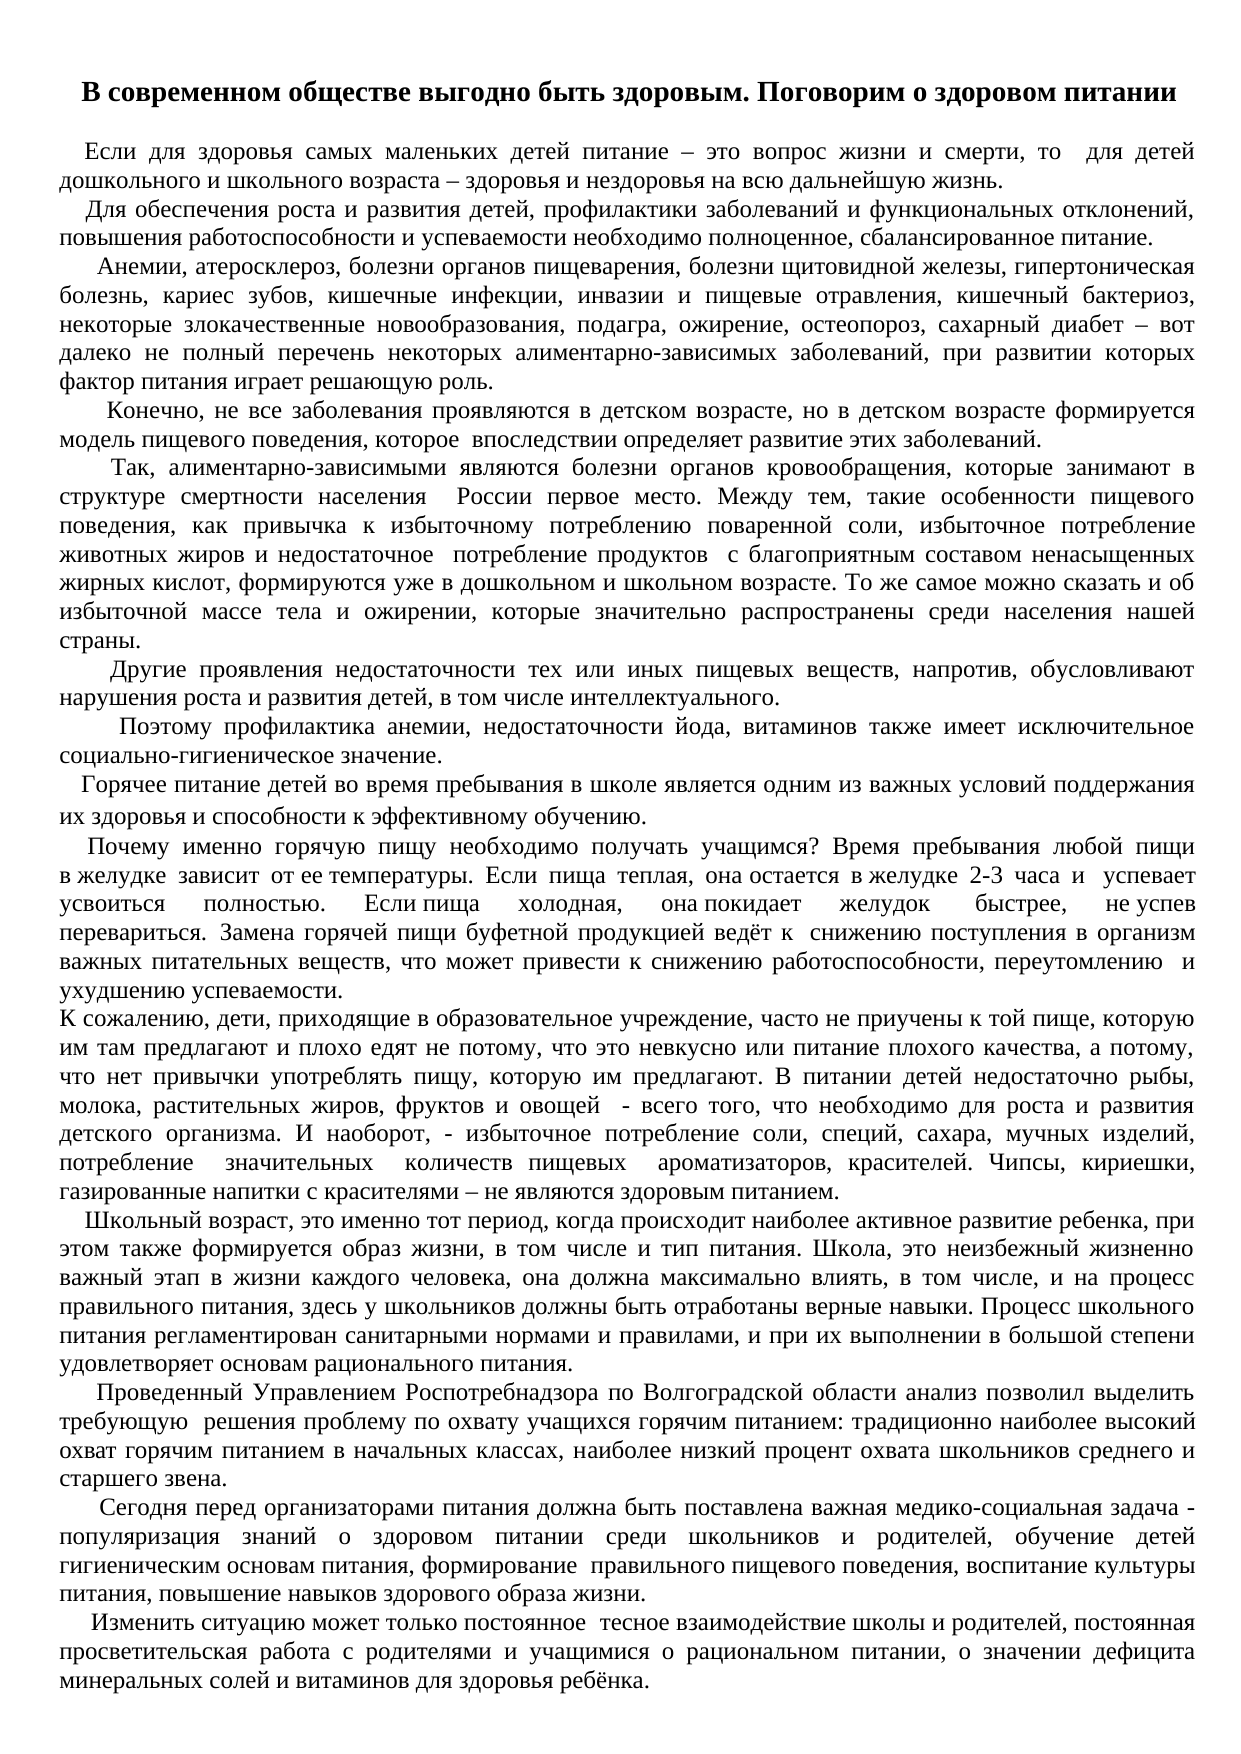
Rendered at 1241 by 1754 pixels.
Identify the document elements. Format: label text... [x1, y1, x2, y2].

text Для обеспечения роста и развития детей, профилактики заболеваний и функциональных отклонений, повышения работоспособности и успеваемости необходимо полноценное, сбалансированное питание. [59, 194, 1196, 251]
text Школьный возраст, это именно тот период, когда происходит наиболее активное развитие ребенка, при этом также формируется образ жизни, в том числе и тип питания. Школа, это неизбежный жизненно важный этап в жизни каждого человека, она должна максимально влиять, в том числе, и на процесс правильного питания, здесь у школьников должны быть отработаны верные навыки. Процесс школьного питания регламентирован санитарными нормами и правилами, и при их выполнении в большой степени удовлетворяет основам рационального питания. [59, 1205, 1196, 1377]
text Если для здоровья самых маленьких детей питание – это вопрос жизни и смерти, то для детей дошкольного и школьного возраста – здоровья и нездоровья на всю дальнейшую жизнь. [59, 136, 1196, 194]
text К сожалению, дети, приходящие в образовательное учреждение, часто не приучены к той пище, которую им там предлагают и плохо едят не потому, что это невкусно или питание плохого качества, а потому, что нет привычки употреблять пищу, которую им предлагают. В питании детей недостаточно рыбы, молока, растительных жиров, фруктов и овощей - всего того, что необходимо для роста и развития детского организма. И наоборот, - избыточное потребление соли, специй, сахара, мучных изделий, потребление значительных количеств пищевых ароматизаторов, красителей. Чипсы, кириешки, газированные напитки с красителями – не являются здоровым питанием. [59, 1003, 1196, 1205]
text Поэтому профилактика анемии, недостаточности йода, витаминов также имеет исключительное социально-гигиеническое значение. [59, 711, 1196, 769]
text В современном обществе выгодно быть здоровым. Поговорим о здоровом питании [59, 74, 1196, 107]
text Горячее питание детей во время пребывания в школе является одним из важных условий поддержания их здоровья и способности к эффективному обучению. [59, 769, 1196, 831]
text Другие проявления недостаточности тех или иных пищевых веществ, напротив, обусловливают нарушения роста и развития детей, в том числе интеллектуального. [59, 654, 1196, 711]
text Конечно, не все заболевания проявляются в детском возрасте, но в детском возрасте формируется модель пищевого поведения, которое впоследствии определяет развитие этих заболеваний. [59, 395, 1196, 452]
text Проведенный Управлением Роспотребнадзора по Волгоградской области анализ позволил выделить требующую решения проблему по охвату учащихся горячим питанием: традиционно наиболее высокий охват горячим питанием в начальных классах, наиболее низкий процент охвата школьников среднего и старшего звена. [59, 1377, 1196, 1492]
text Изменить ситуацию может только постоянное тесное взаимодействие школы и родителей, постоянная просветительская работа с родителями и учащимися о рациональном питании, о значении дефицита минеральных солей и витаминов для здоровья ребёнка. [59, 1607, 1196, 1693]
text Анемии, атеросклероз, болезни органов пищеварения, болезни щитовидной железы, гипертоническая болезнь, кариес зубов, кишечные инфекции, инвазии и пищевые отравления, кишечный бактериоз, некоторые злокачественные новообразования, подагра, ожирение, остеопороз, сахарный диабет – вот далеко не полный перечень некоторых алиментарно-зависимых заболеваний, при развитии которых фактор питания играет решающую роль. [59, 251, 1196, 395]
text Сегодня перед организаторами питания должна быть поставлена важная медико-социальная задача - популяризация знаний о здоровом питании среди школьников и родителей, обучение детей гигиеническим основам питания, формирование правильного пищевого поведения, воспитание культуры питания, повышение навыков здорового образа жизни. [59, 1492, 1196, 1607]
text Так, алиментарно-зависимыми являются болезни органов кровообращения, которые занимают в структуре смертности населения России первое место. Между тем, такие особенности пищевого поведения, как привычка к избыточному потреблению поваренной соли, избыточное потребление животных жиров и недостаточное потребление продуктов с благоприятным составом ненасыщенных жирных кислот, формируются уже в дошкольном и школьном возрасте. То же самое можно сказать и об избыточной массе тела и ожирении, которые значительно распространены среди населения нашей страны. [59, 452, 1196, 654]
text Почему именно горячую пищу необходимо получать учащимся? Время пребывания любой пищи в желудке зависит от ее температуры. Если пища теплая, она остается в желудке 2-3 часа и успевает усвоиться полностью. Если пища холодная, она покидает желудок быстрее, не успев перевариться. Замена горячей пищи буфетной продукцией ведёт к снижению поступления в организм важных питательных веществ, что может привести к снижению работоспособности, переутомлению и ухудшению успеваемости. [59, 831, 1196, 1003]
